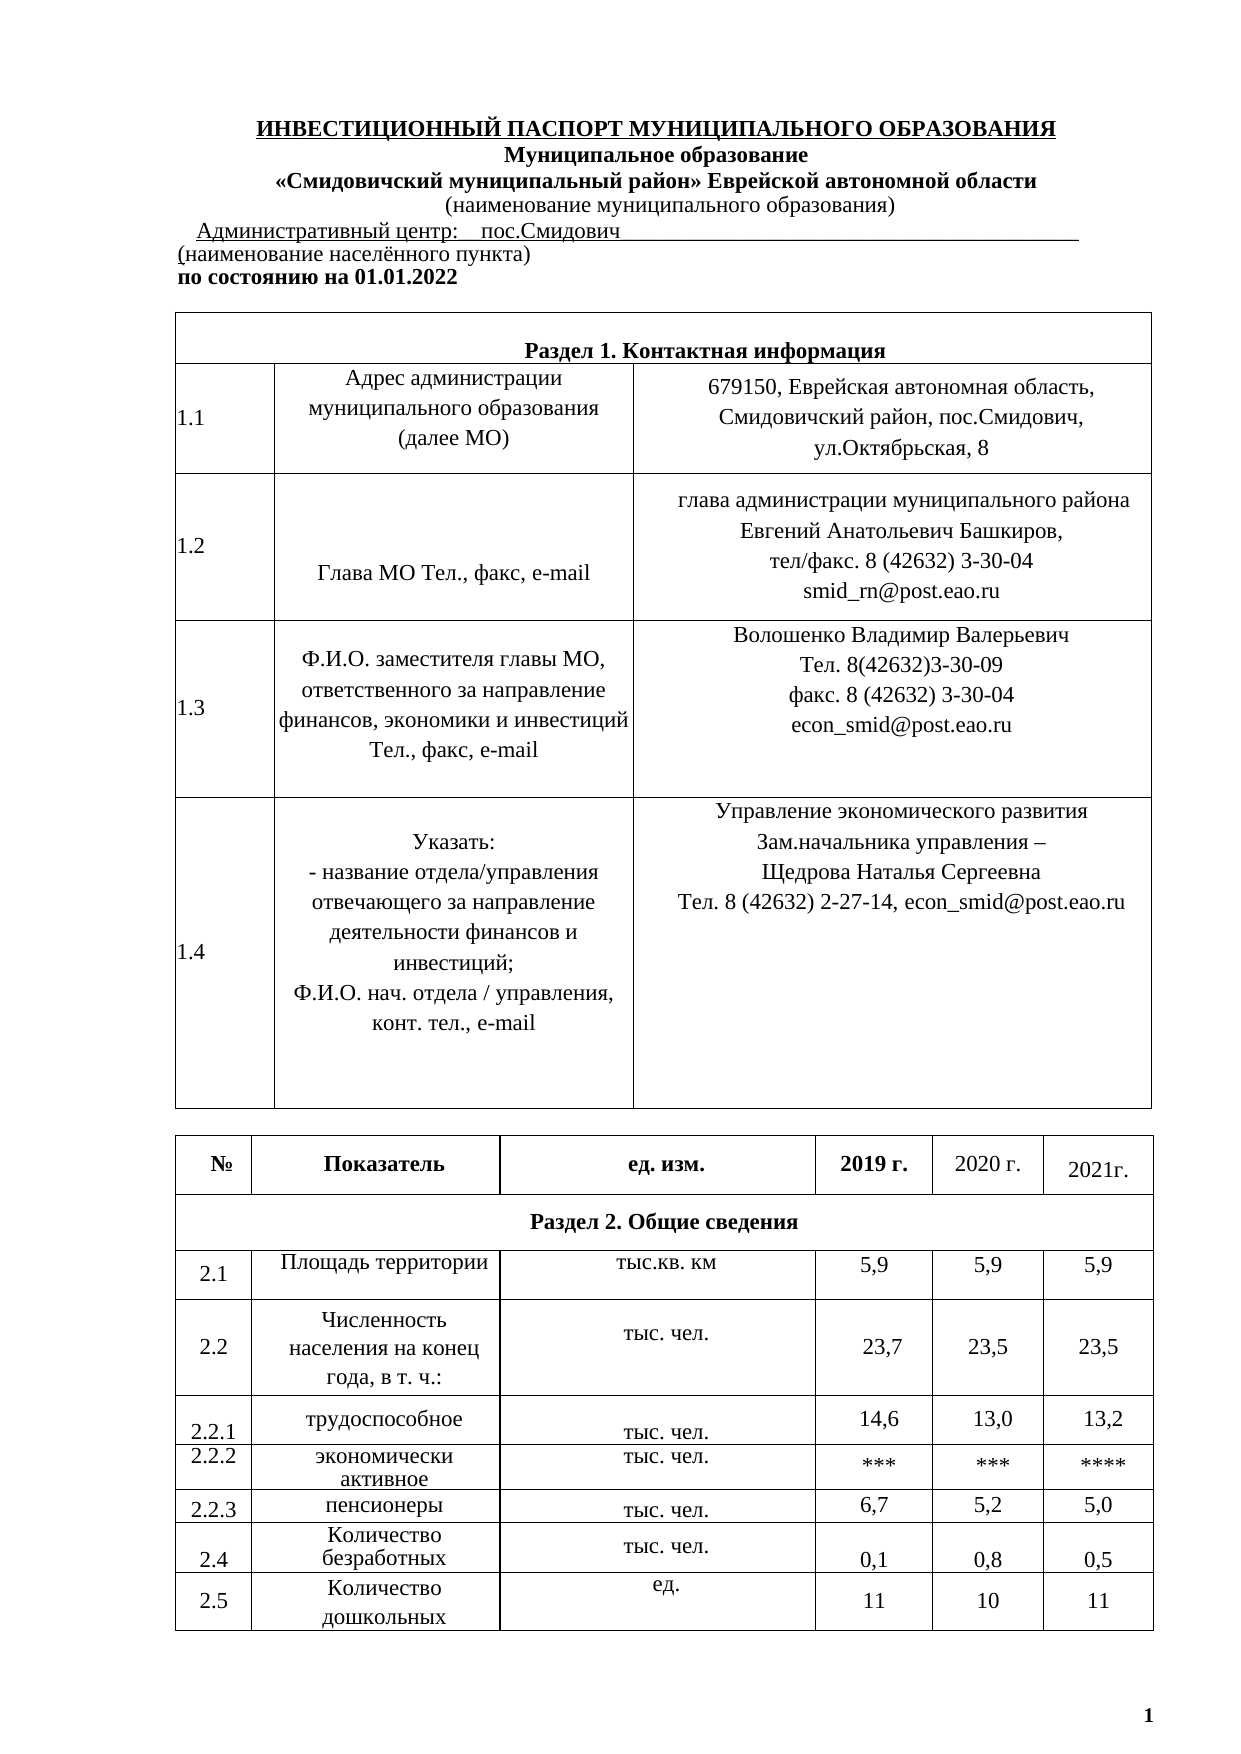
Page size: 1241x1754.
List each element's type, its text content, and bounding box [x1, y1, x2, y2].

table_cell пенсионеры [252, 1490, 499, 1522]
table_cell тыс. чел. [501, 1396, 815, 1444]
table_cell 23,5 [933, 1300, 1043, 1395]
table_cell *** [933, 1445, 1043, 1488]
table_cell Раздел 2. Общие сведения [176, 1195, 1153, 1250]
table_cell 2.2.3 [176, 1490, 251, 1522]
table_header ед. изм. [501, 1136, 815, 1194]
table_cell 11 [1044, 1573, 1153, 1630]
table_cell 5,0 [1044, 1490, 1153, 1522]
table_cell 2.2.1 [176, 1396, 251, 1444]
text ИНВЕСТИЦИОННЫЙ ПАСПОРТ МУНИЦИПАЛЬНОГО ОБРАЗОВАНИЯ [177, 118, 1135, 141]
text (наименование населённого пункта) [177, 243, 1152, 266]
table_cell Количество дошкольных образовательных учреждений [252, 1573, 499, 1630]
table_cell 679150, Еврейская автономная область, Смидовичский район, пос.Смидович, ул.Октябрьская, 8 [634, 364, 1151, 473]
table_cell 14,6 [816, 1396, 932, 1444]
table_cell 0,1 [816, 1523, 932, 1572]
table_cell тыс.кв. км [501, 1251, 815, 1298]
table_cell 5,9 [816, 1251, 932, 1298]
table_cell 10 [933, 1573, 1043, 1630]
table_cell 1.1 [176, 364, 274, 473]
table_header . [933, 1136, 1043, 1194]
text (наименование муниципального образования) [177, 194, 1135, 217]
text Административный центр:__пос.Смидович________________________________________ [196, 217, 1152, 243]
table_cell 2.2.2 [176, 1445, 251, 1488]
table_cell Управление экономического развития Зам.начальника управления – Щедрова Наталья Сергеевна Тел. 8 (42632) 2-27-14, econ_smid@post.eao.ru [634, 798, 1151, 1107]
table_cell **** [1044, 1445, 1153, 1488]
table_cell 13,0 [933, 1396, 1043, 1444]
table_cell 6,7 [816, 1490, 932, 1522]
text по состоянию на 01.01.2022 [177, 266, 1152, 289]
table_cell Количество безработных [252, 1523, 499, 1572]
text «Смидовичский муниципальный район» Еврейской автономной области [177, 167, 1135, 194]
table_cell Указать: - название отдела/управления отвечающего за направление деятельности финансов и инвестиций; Ф.И.О. нач. отдела / управления, конт. тел., e-mail [275, 798, 633, 1107]
table_cell 5,9 [1044, 1251, 1153, 1298]
table_cell Адрес администрации муниципального образования (далее МО) [275, 364, 633, 473]
table_cell Волошенко Владимир Валерьевич Тел. 8(42632)3-30-09 факс. 8 (42632) 3-30-04 econ_smid@post.eao.ru [634, 621, 1151, 797]
table_cell тыс. чел. [501, 1300, 815, 1395]
table_cell 23,7 [816, 1300, 932, 1395]
table_cell 11 [816, 1573, 932, 1630]
table_header № [176, 1136, 251, 1194]
table_header . [816, 1136, 932, 1194]
table_cell тыс. чел. [501, 1490, 815, 1522]
table_cell 5,2 [933, 1490, 1043, 1522]
table_cell *** [816, 1445, 932, 1488]
table_cell 1.2 [176, 474, 274, 619]
table_cell трудоспособное [252, 1396, 499, 1444]
table_cell тыс. чел. [501, 1445, 815, 1488]
table_cell 23,5 [1044, 1300, 1153, 1395]
table_cell 1.3 [176, 621, 274, 797]
table_cell 2.4 [176, 1523, 251, 1572]
table_cell Площадь территории [252, 1251, 499, 1298]
table_cell 13,2 [1044, 1396, 1153, 1444]
table_header 2021г. [1044, 1136, 1153, 1194]
table_cell 2.2 [176, 1300, 251, 1395]
text Муниципальное образование [177, 141, 1135, 167]
table_cell 1.4 [176, 798, 274, 1107]
table_cell глава администрации муниципального района Евгений Анатольевич Башкиров, тел/факс. 8 (42632) 3-30-04 smid_rn@post.eao.ru [634, 474, 1151, 619]
table_cell ед. [501, 1573, 815, 1630]
table_cell 5,9 [933, 1251, 1043, 1298]
table_cell Ф.И.О. заместителя главы МО, ответственного за направление финансов, экономики и инвестиций Тел., факс, e-mail [275, 621, 633, 797]
table_cell экономически активное [252, 1445, 499, 1488]
table_cell 0,5 [1044, 1523, 1153, 1572]
table_cell Глава МО Тел., факс, e-mail [275, 474, 633, 619]
table_cell 0,8 [933, 1523, 1043, 1572]
table_header Показатель [252, 1136, 499, 1194]
table_cell 2.5 [176, 1573, 251, 1630]
table_cell 2.1 [176, 1251, 251, 1298]
table_cell Численность населения на конец года, в т. ч.: [252, 1300, 499, 1395]
table_header Раздел 1. Контактная информация [176, 313, 1151, 363]
table_cell тыс. чел. [501, 1523, 815, 1572]
